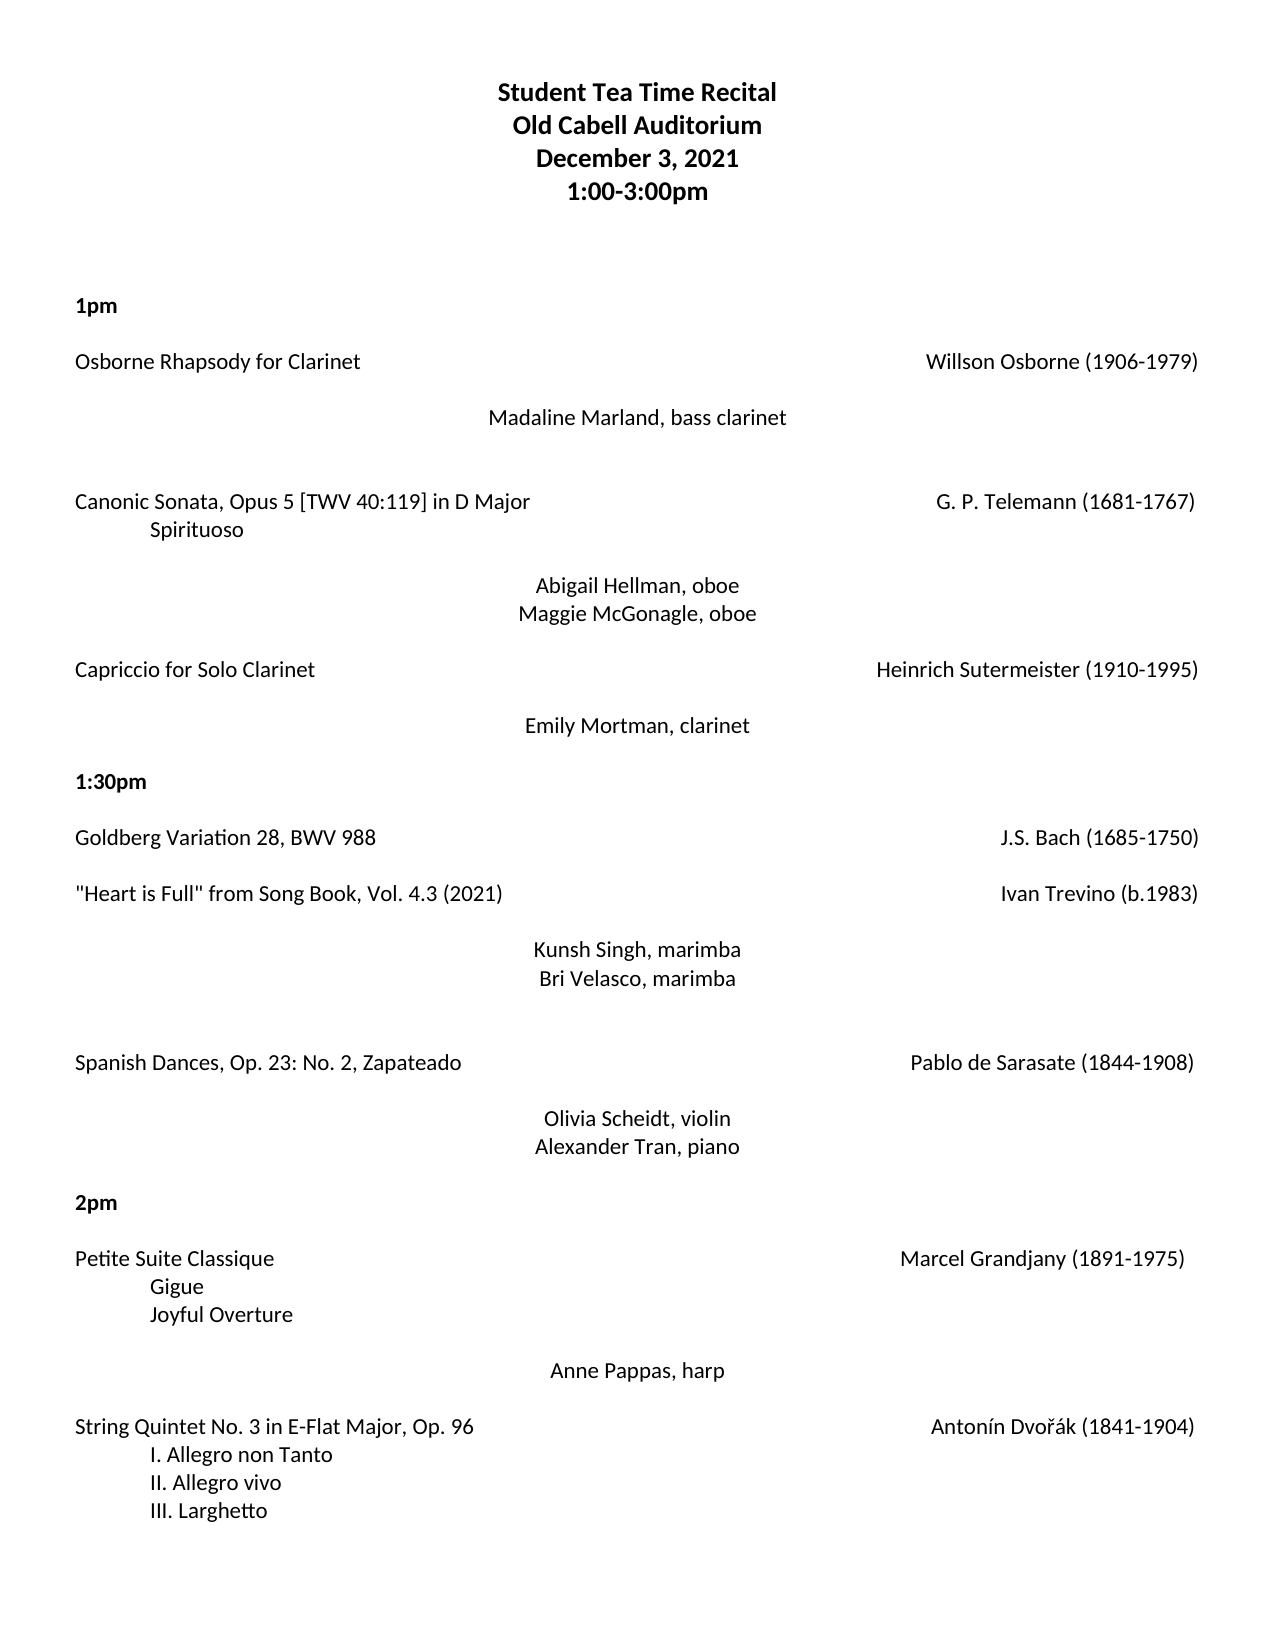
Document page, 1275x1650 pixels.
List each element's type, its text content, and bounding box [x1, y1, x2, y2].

text Madaline Marland, bass clarinet [75, 403, 1200, 431]
text Olivia Scheidt, violin [75, 1104, 1200, 1132]
text Spirituoso [75, 515, 1200, 543]
text Goldberg Variation 28, BWV 988 J.S. Bach (1685-1750) [75, 823, 1200, 852]
text Old Cabell Auditorium [75, 108, 1200, 141]
text Kunsh Singh, marimba [75, 936, 1200, 964]
text Canonic Sonata, Opus 5 [TWV 40:119] in D Major G. P. Telemann (1681-1767) [75, 487, 1200, 515]
text Gigue [75, 1272, 1200, 1300]
text II. Allegro vivo [75, 1468, 1200, 1496]
text 1:00-3:00pm [75, 174, 1200, 207]
text Emily Mortman, clarinet [75, 711, 1200, 739]
text Petite Suite Classique Marcel Grandjany (1891-1975) [75, 1244, 1200, 1272]
text "Heart is Full" from Song Book, Vol. 4.3 (2021) Ivan Trevino (b.1983) [75, 879, 1200, 908]
text 2pm [75, 1188, 1200, 1216]
text III. Larghetto [75, 1496, 1200, 1524]
text December 3, 2021 [75, 141, 1200, 174]
text Capriccio for Solo Clarinet Heinrich Sutermeister (1910-1995) [75, 655, 1200, 683]
text Joyful Overture [75, 1300, 1200, 1328]
text Student Tea Time Recital [75, 75, 1200, 108]
text Bri Velasco, marimba [75, 964, 1200, 992]
text Spanish Dances, Op. 23: No. 2, Zapateado Pablo de Sarasate (1844-1908) [75, 1048, 1200, 1076]
text 1pm [75, 291, 1200, 319]
text String Quintet No. 3 in E-Flat Major, Op. 96 Antonín Dvořák (1841-1904) [75, 1412, 1200, 1440]
text Anne Pappas, harp [75, 1356, 1200, 1384]
text Maggie McGonagle, oboe [75, 599, 1200, 627]
text Abigail Hellman, oboe [75, 571, 1200, 599]
text Alexander Tran, piano [75, 1132, 1200, 1160]
text 1:30pm [75, 767, 1200, 796]
text Osborne Rhapsody for Clarinet Willson Osborne (1906-1979) [75, 347, 1200, 375]
text I. Allegro non Tanto [75, 1440, 1200, 1468]
